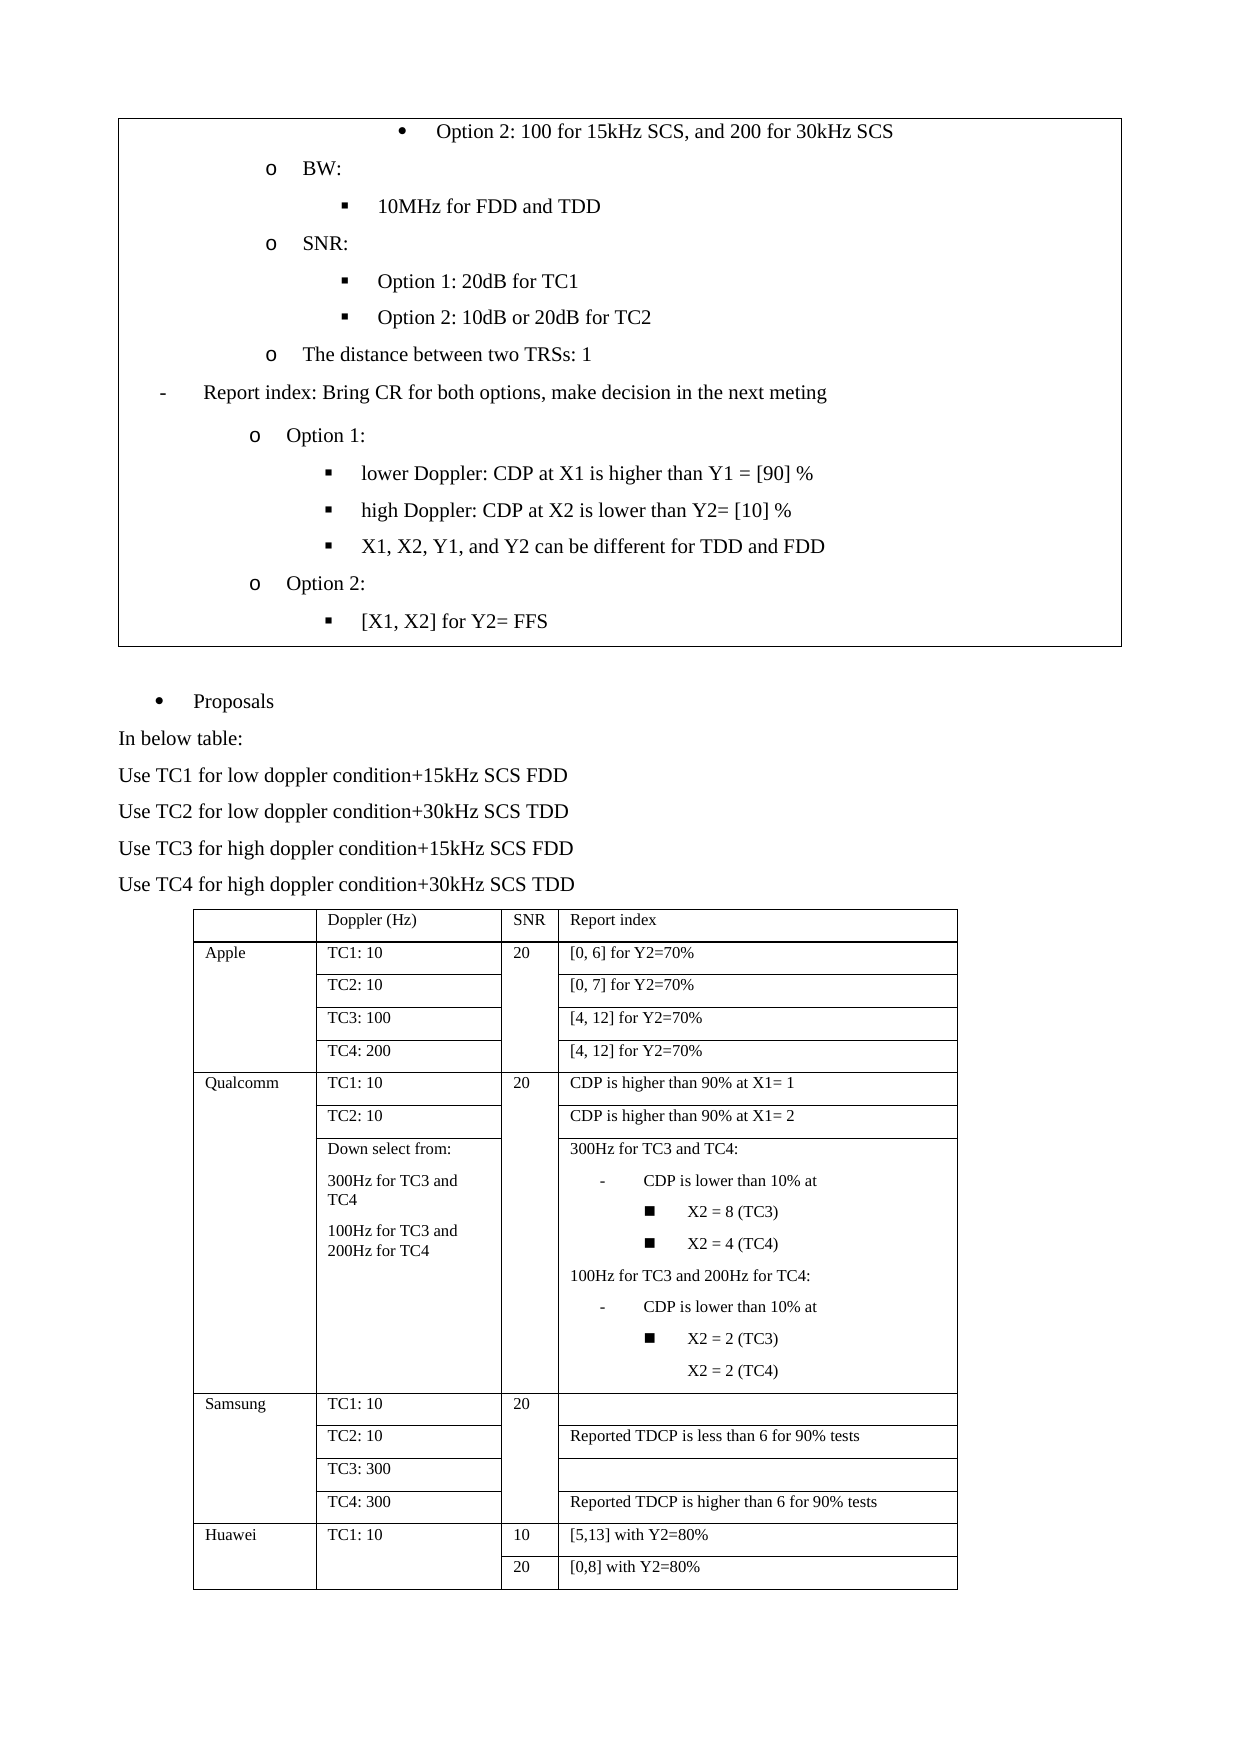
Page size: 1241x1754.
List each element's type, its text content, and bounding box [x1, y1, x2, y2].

table_cell [4, 12] for Y2=70% [559, 1041, 957, 1072]
table_cell [559, 1394, 957, 1425]
table_cell TC2: 10 [317, 975, 501, 1007]
table_cell TC1: 10 [317, 1524, 501, 1589]
table_cell Qualcomm [194, 1073, 316, 1392]
table_cell Down select from: 300Hz for TC3 and TC4 100Hz for TC3 and 200Hz for TC4 [317, 1139, 501, 1392]
table_cell 20 [502, 943, 558, 1072]
table_cell [4, 12] for Y2=70% [559, 1008, 957, 1039]
table_cell TC3: 100 [317, 1008, 501, 1039]
table_cell TC1: 10 [317, 1073, 501, 1105]
table_cell TC1: 10 [317, 1394, 501, 1425]
table_cell TC3: 300 [317, 1459, 501, 1491]
table_cell Reported TDCP is higher than 6 for 90% tests [559, 1492, 957, 1523]
table_cell TC4: 300 [317, 1492, 501, 1523]
table_cell CDP is higher than 90% at X1= 1 [559, 1073, 957, 1105]
table_cell TC4: 200 [317, 1041, 501, 1072]
text Use TC4 for high doppler condition+30kHz SCS TDD [118, 872, 1122, 896]
text Use TC1 for low doppler condition+15kHz SCS FDD [118, 762, 1122, 787]
table_cell 10 [502, 1524, 558, 1556]
table_cell Apple [194, 943, 316, 1072]
table_header SNR [502, 910, 558, 941]
table_cell CDP is higher than 90% at X1= 2 [559, 1106, 957, 1138]
list Proposals [156, 689, 1122, 713]
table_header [119, 119, 1121, 646]
table_cell Samsung [194, 1394, 316, 1523]
table_cell 20 [502, 1557, 558, 1589]
table_header Report index [559, 910, 957, 941]
table_cell [5,13] with Y2=80% [559, 1524, 957, 1556]
table_cell [0,8] with Y2=80% [559, 1557, 957, 1589]
table_cell 20 [502, 1394, 558, 1523]
table_cell Huawei [194, 1524, 316, 1589]
text In below table: [118, 726, 1122, 750]
table_header [194, 910, 316, 941]
table_cell 20 [502, 1073, 558, 1392]
text Use TC2 for low doppler condition+30kHz SCS TDD [118, 799, 1122, 823]
table_cell [0, 7] for Y2=70% [559, 975, 957, 1007]
table_cell [559, 1459, 957, 1491]
table_cell 300Hz for TC3 and TC4: CDP is lower than 10% at X2 = 8 (TC3) X2 = 4 (TC4) 100Hz for TC3 and 200Hz for TC4: CDP is lower than 10% at X2 = 2 (TC3) X2 = 2 (TC4) [559, 1139, 957, 1392]
text Use TC3 for high doppler condition+15kHz SCS FDD [118, 836, 1122, 860]
table_cell TC1: 10 [317, 943, 501, 974]
table_cell [0, 6] for Y2=70% [559, 943, 957, 974]
table_cell Reported TDCP is less than 6 for 90% tests [559, 1426, 957, 1458]
table_header Doppler (Hz) [317, 910, 501, 941]
table_cell TC2: 10 [317, 1426, 501, 1458]
table_cell TC2: 10 [317, 1106, 501, 1138]
